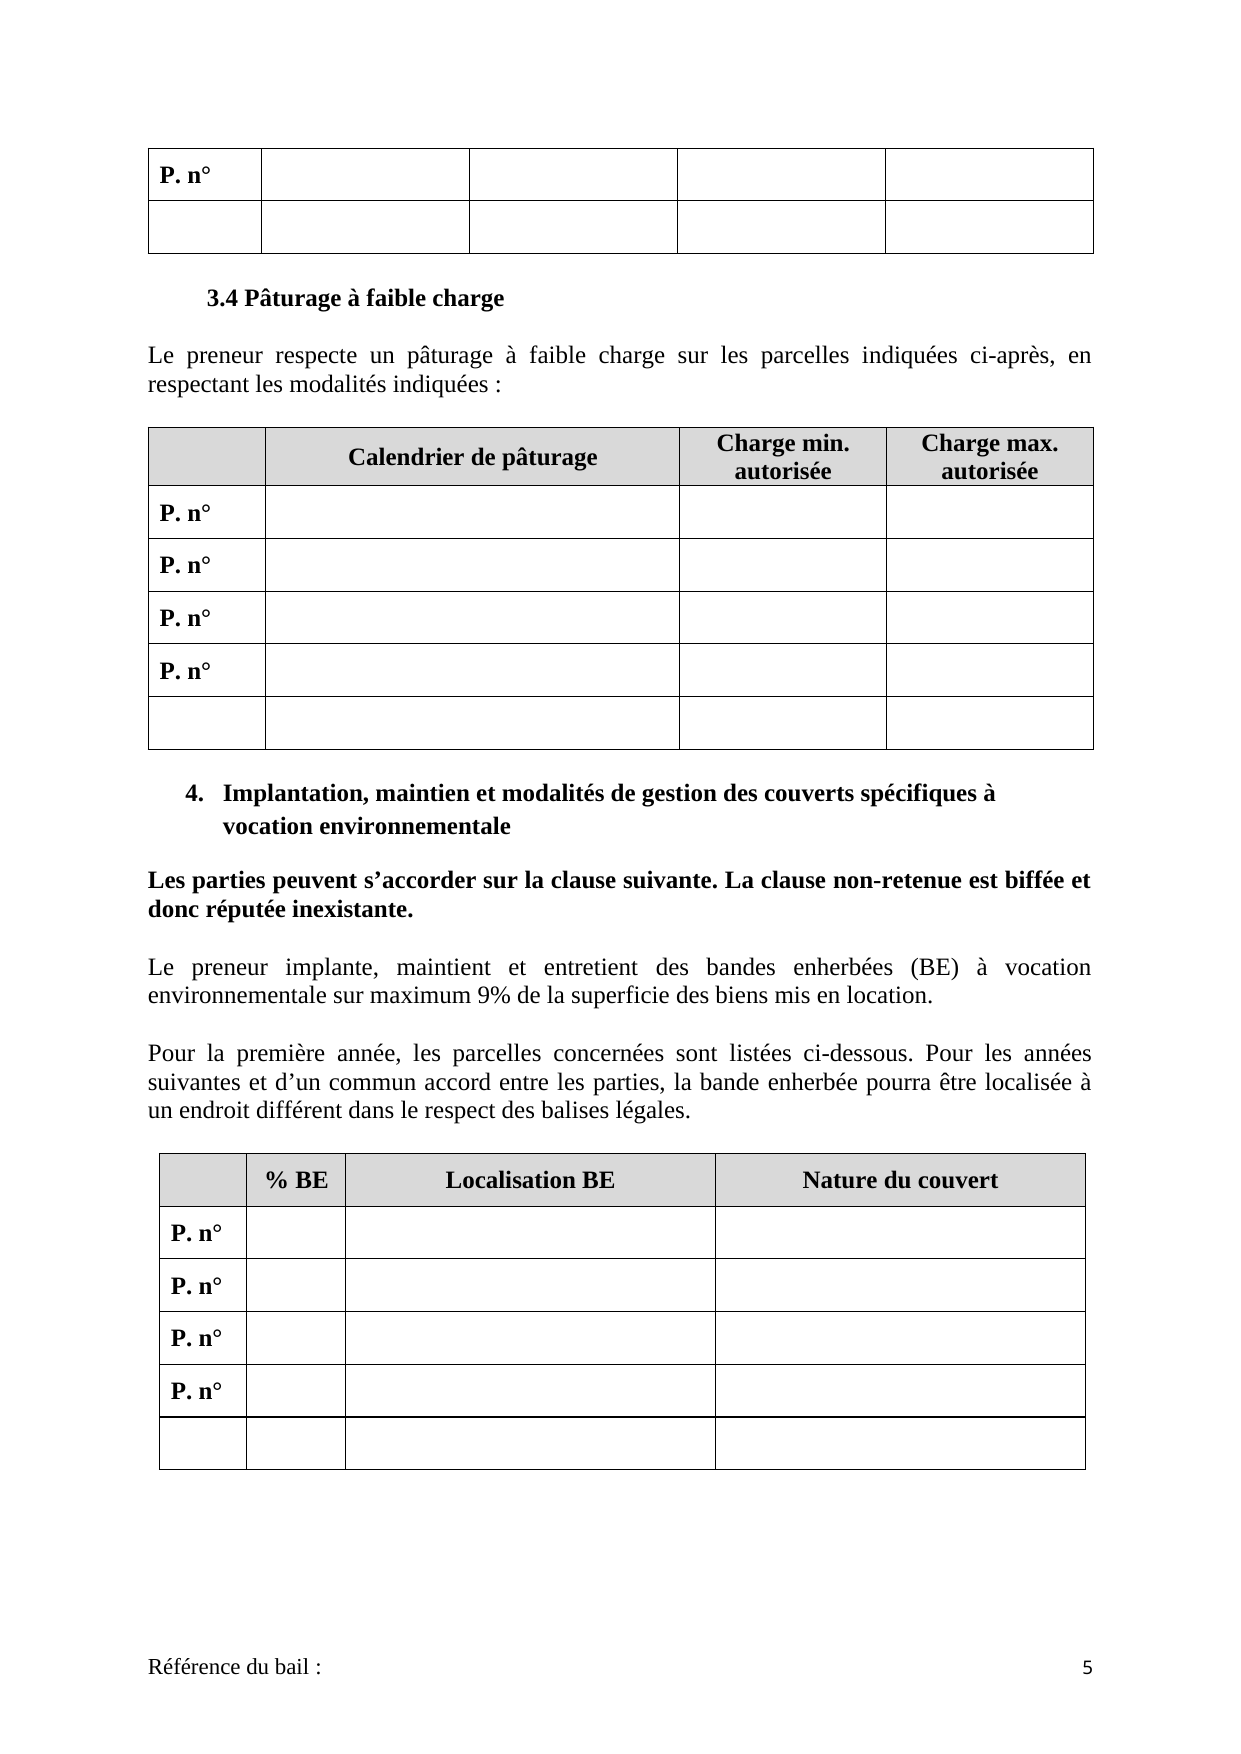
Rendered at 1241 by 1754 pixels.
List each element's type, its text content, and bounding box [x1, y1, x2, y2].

table_cell [247, 1312, 345, 1364]
table_cell [266, 697, 679, 749]
table_cell [247, 1418, 345, 1469]
table_cell P. n° [160, 1207, 246, 1258]
table_cell [247, 1365, 345, 1416]
table_cell [262, 201, 469, 253]
table_cell [346, 1207, 715, 1258]
table_cell [346, 1418, 715, 1469]
table_cell [346, 1259, 715, 1311]
table_cell [160, 1418, 246, 1469]
table_header [149, 428, 265, 485]
table_cell [266, 644, 679, 696]
table_header [160, 1154, 246, 1206]
table_header % BE [247, 1154, 345, 1206]
table_cell P. n° [149, 592, 265, 643]
table_cell [262, 149, 469, 200]
table_cell [887, 644, 1093, 696]
table_cell P. n° [160, 1259, 246, 1311]
table_header Calendrier de pâturage [266, 428, 679, 485]
table_cell [716, 1207, 1085, 1258]
list Pâturage à faible charge [207, 283, 1093, 312]
table_cell P. n° [149, 539, 265, 591]
table_cell P. n° [149, 486, 265, 538]
table_cell [680, 539, 886, 591]
table_header Localisation BE [346, 1154, 715, 1206]
table_cell [887, 539, 1093, 591]
text Le preneur respecte un pâturage à faible charge sur les parcelles indiquées ci-après, en respectant les modalités indiquées : [148, 340, 1093, 398]
table_cell [678, 149, 885, 200]
table_cell [680, 592, 886, 643]
table_cell [470, 201, 677, 253]
table_cell [266, 486, 679, 538]
table_cell [716, 1259, 1085, 1311]
text Pour la première année, les parcelles concernées sont listées ci-dessous. Pour les années suivantes et d’un commun accord entre les parties, la bande enherbée pourra être localisée à un endroit différent dans le respect des balises légales. [148, 1038, 1093, 1124]
table_cell [887, 486, 1093, 538]
table_cell [678, 201, 885, 253]
table_cell [266, 592, 679, 643]
table_cell [149, 201, 261, 253]
table_cell [716, 1312, 1085, 1364]
list Implantation, maintien et modalités de gestion des couverts spécifiques à vocation environnementale [185, 778, 1093, 840]
table_cell P. n° [160, 1365, 246, 1416]
table_header Charge min. autorisée [680, 428, 886, 485]
table_cell [680, 644, 886, 696]
table_cell P. n° [149, 644, 265, 696]
table_cell [716, 1365, 1085, 1416]
table_cell [266, 539, 679, 591]
table_cell [149, 697, 265, 749]
table_cell [247, 1207, 345, 1258]
table_cell [346, 1365, 715, 1416]
table_cell [887, 592, 1093, 643]
table_cell [470, 149, 677, 200]
table_cell P. n° [160, 1312, 246, 1364]
table_cell [680, 697, 886, 749]
table_cell [887, 697, 1093, 749]
table_cell [716, 1418, 1085, 1469]
table_cell P. n° [149, 149, 261, 200]
table_header Nature du couvert [716, 1154, 1085, 1206]
table_header Charge max. autorisée [887, 428, 1093, 485]
table_cell [346, 1312, 715, 1364]
text Les parties peuvent s’accorder sur la clause suivante. La clause non-retenue est biffée et donc réputée inexistante. [148, 865, 1093, 923]
table_cell [680, 486, 886, 538]
table_cell [886, 149, 1093, 200]
text Le preneur implante, maintient et entretient des bandes enherbées (BE) à vocation environnementale sur maximum 9% de la superficie des biens mis en location. [148, 952, 1093, 1009]
table_cell [247, 1259, 345, 1311]
table_cell [886, 201, 1093, 253]
